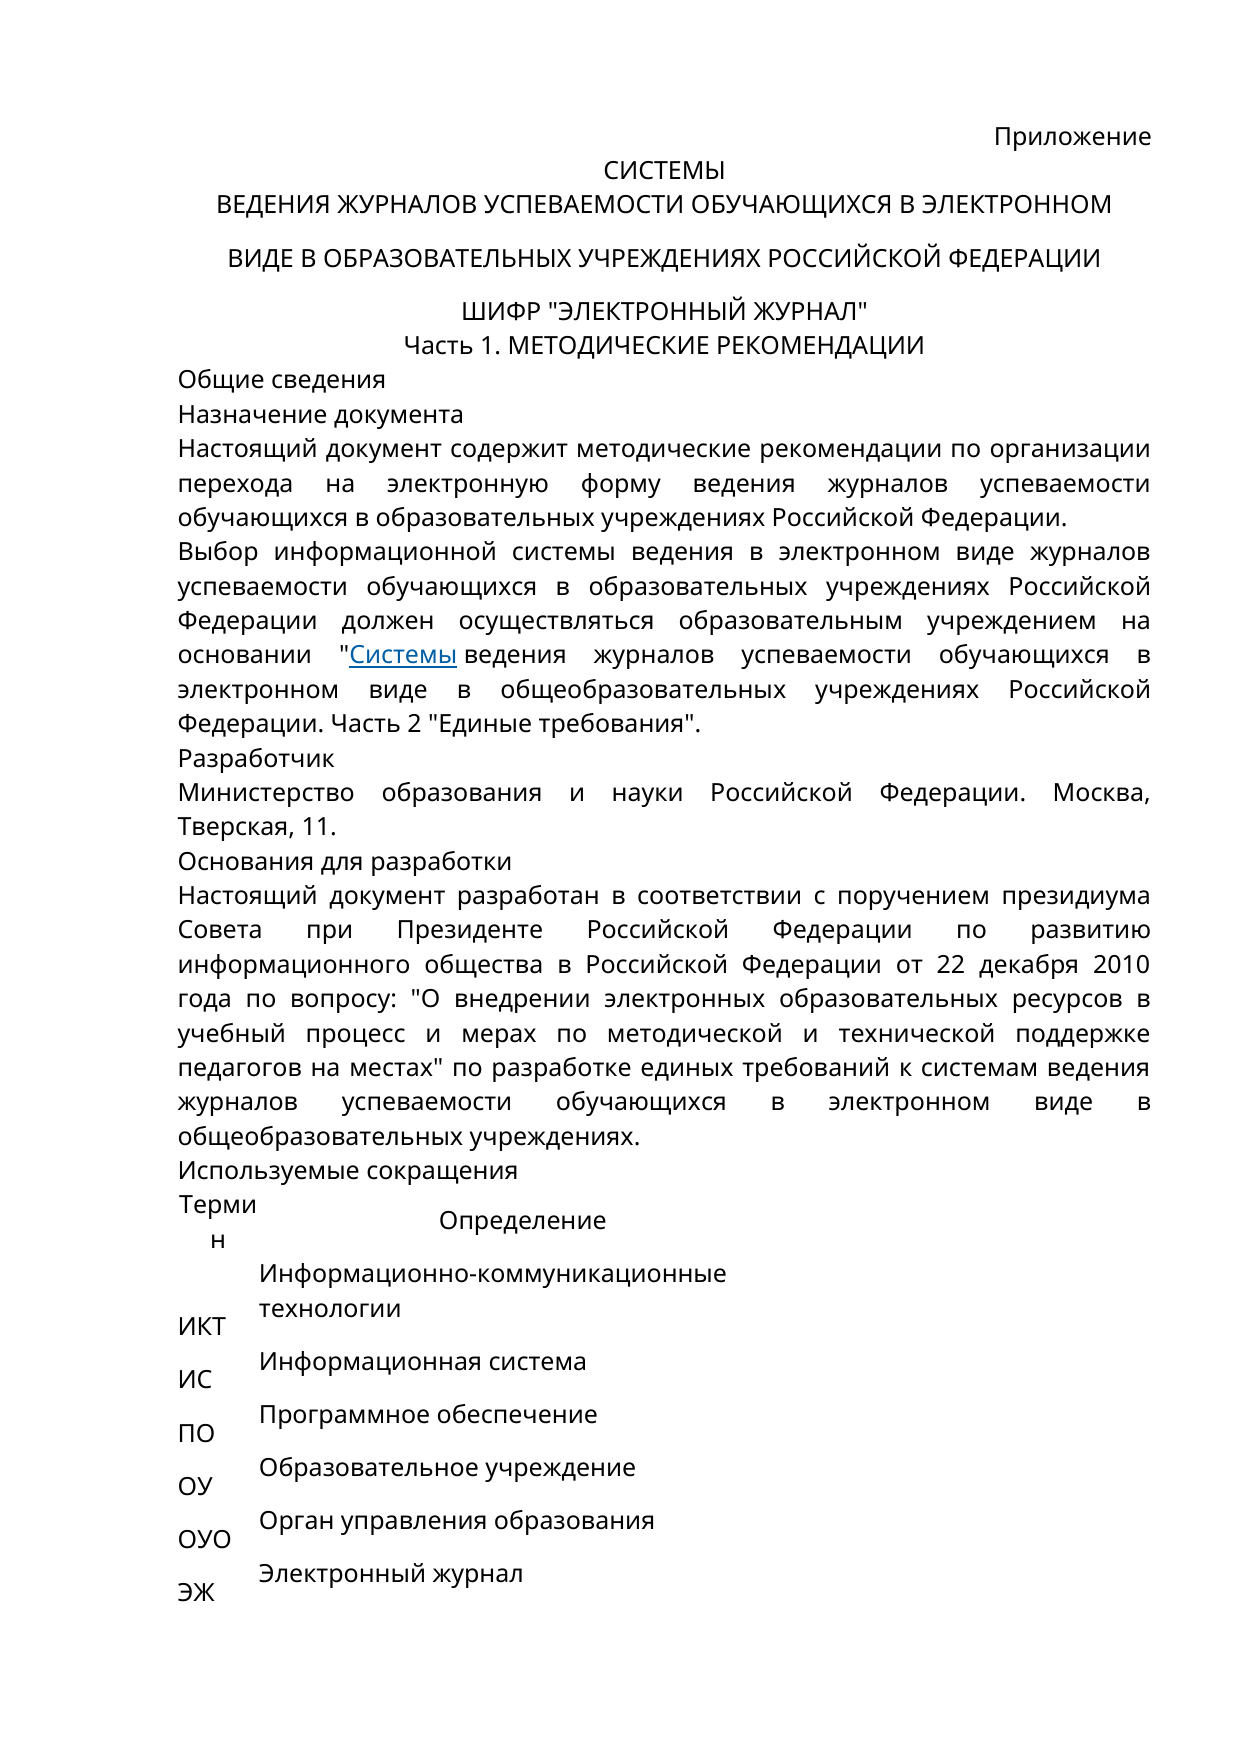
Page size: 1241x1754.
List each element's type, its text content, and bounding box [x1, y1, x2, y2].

text Часть 1. МЕТОДИЧЕСКИЕ РЕКОМЕНДАЦИИ [177, 327, 1152, 362]
text Настоящий документ содержит методические рекомендации по организации перехода на электронную форму ведения журналов успеваемости обучающихся в образовательных учреждениях Российской Федерации. [177, 431, 1152, 534]
table_cell ОУ [177, 1449, 259, 1502]
text Настоящий документ разработан в соответствии с поручением президиума Совета при Президенте Российской Федерации по развитию информационного общества в Российской Федерации от 22 декабря 2010 года по вопросу: "О внедрении электронных образовательных ресурсов в учебный процесс и мерах по методической и технической поддержке педагогов на местах" по разработке единых требований к системам ведения журналов успеваемости обучающихся в электронном виде в общеобразовательных учреждениях. [177, 877, 1152, 1152]
table_cell Информационно-коммуникационные технологии [259, 1256, 786, 1343]
text Приложение [177, 118, 1152, 152]
text ВЕДЕНИЯ ЖУРНАЛОВ УСПЕВАЕМОСТИ ОБУЧАЮЩИХСЯ В ЭЛЕКТРОННОМ [177, 187, 1152, 221]
table_header Определение [259, 1187, 786, 1256]
table_cell ОУО [177, 1503, 259, 1556]
text Министерство образования и науки Российской Федерации. Москва, Тверская, 11. [177, 774, 1152, 843]
table_cell Программное обеспечение [259, 1396, 786, 1449]
table_cell Электронный журнал [259, 1556, 786, 1609]
table_cell ЭЖ [177, 1556, 259, 1609]
table_cell Орган управления образования [259, 1503, 786, 1556]
table_cell Информационная система [259, 1343, 786, 1396]
text Выбор информационной системы ведения в электронном виде журналов успеваемости обучающихся в образовательных учреждениях Российской Федерации должен осуществляться образовательным учреждением на основании "Системы ведения журналов успеваемости обучающихся в электронном виде в общеобразовательных учреждениях Российской Федерации. Часть 2 "Единые требования". [177, 534, 1152, 740]
text ВИДЕ В ОБРАЗОВАТЕЛЬНЫХ УЧРЕЖДЕНИЯХ РОССИЙСКОЙ ФЕДЕРАЦИИ [177, 240, 1152, 274]
text Разработчик [177, 740, 1152, 774]
table_cell ПО [177, 1396, 259, 1449]
table_cell ИС [177, 1343, 259, 1396]
text ШИФР "ЭЛЕКТРОННЫЙ ЖУРНАЛ" [177, 293, 1152, 327]
text Общие сведения [177, 362, 1152, 396]
text Используемые сокращения [177, 1152, 1152, 1187]
table_cell Образовательное учреждение [259, 1449, 786, 1502]
text Назначение документа [177, 396, 1152, 431]
text Основания для разработки [177, 843, 1152, 877]
text СИСТЕМЫ [177, 152, 1152, 187]
table_cell ИКТ [177, 1256, 259, 1343]
table_header Термин [177, 1187, 259, 1256]
